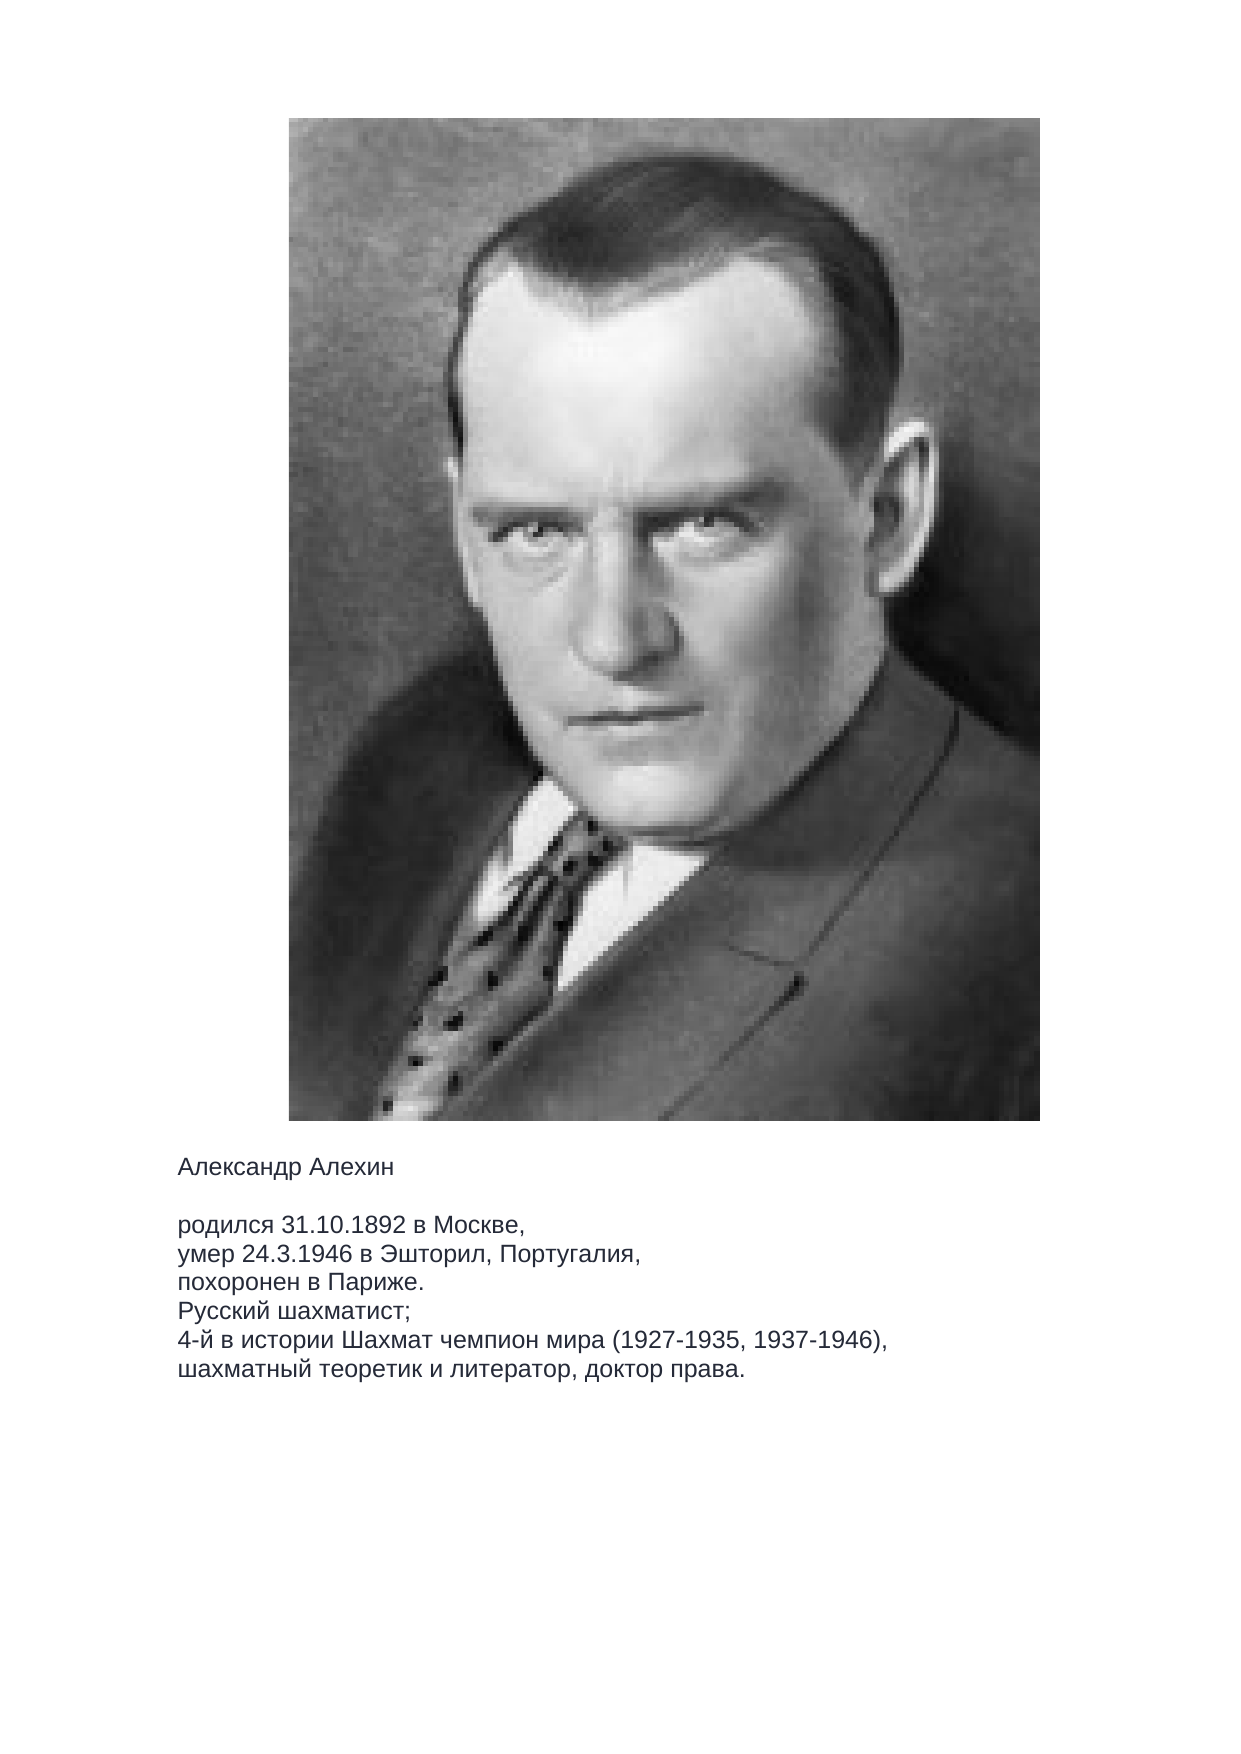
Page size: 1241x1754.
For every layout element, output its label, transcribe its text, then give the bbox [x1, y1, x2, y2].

text Александр Алехин [177, 1152, 1152, 1181]
text родился 31.10.1892 в Москве, умер 24.3.1946 в Эшторил, Португалия, похоронен в Париже. Русский шахматист; 4-й в истории Шахмат чемпион мира (1927-1935, 1937-1946), шахматный теоретик и литератор, доктор права. [177, 1210, 1152, 1382]
picture [288, 118, 1040, 1121]
